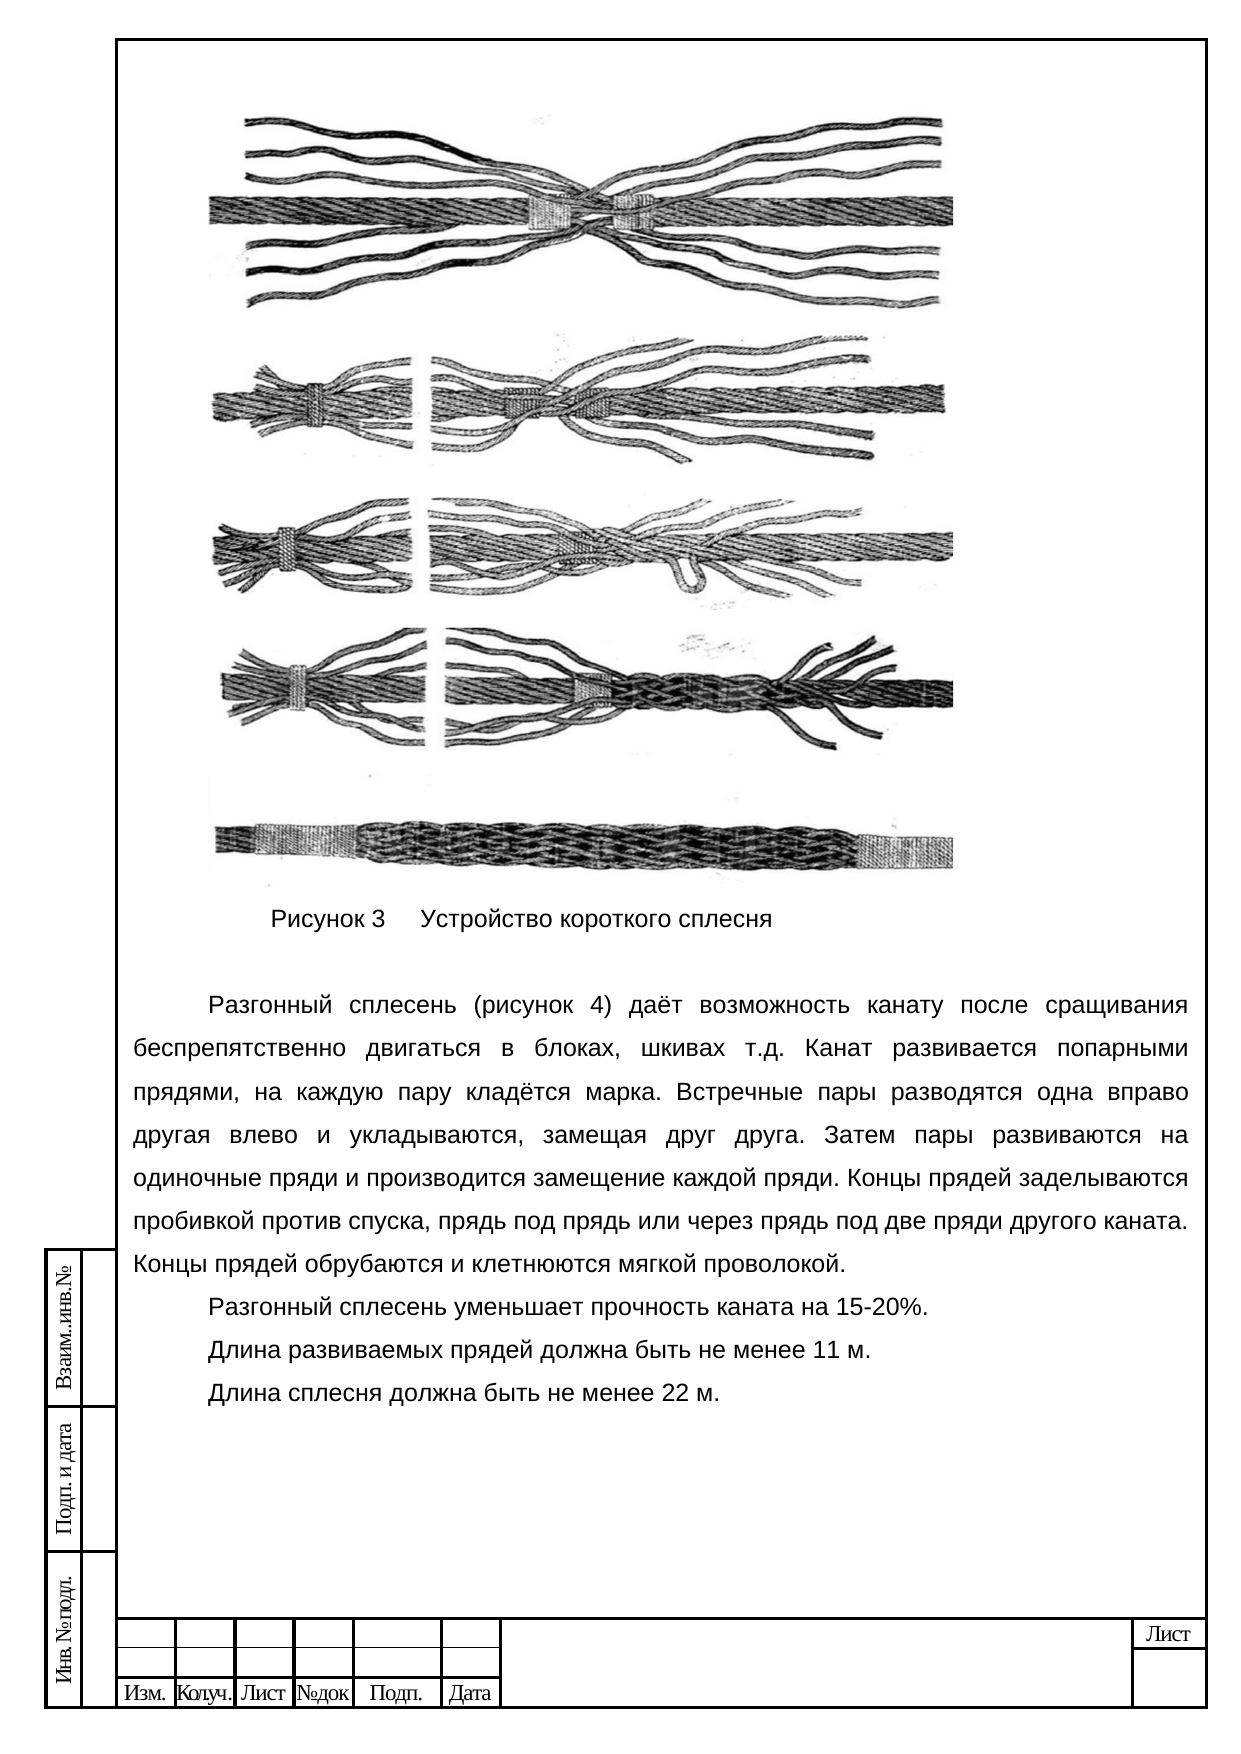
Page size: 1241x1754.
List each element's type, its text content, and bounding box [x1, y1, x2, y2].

text Длина сплесня должна быть не менее . [133, 1378, 1190, 1407]
text Разгонный сплесень уменьшает прочность каната на 15-20%. [133, 1292, 1190, 1321]
text Длина развиваемых прядей должна быть не менее . [133, 1335, 1190, 1364]
picture [207, 103, 954, 890]
text Разгонный сплесень (рисунок 4) даёт возможность канату после сращивания беспрепятственно двигаться в блоках, шкивах т.д. Канат развивается попарными прядями, на каждую пару кладётся марка. Встречные пары разводятся одна вправо другая влево и укладываются, замещая друг друга. Затем пары развиваются на одиночные пряди и производится замещение каждой пряди. Концы прядей заделываются пробивкой против спуска, прядь под прядь или через прядь под две пряди другого каната. Концы прядей обрубаются и клетнюются мягкой проволокой. [133, 990, 1190, 1278]
text Рисунок 3 Устройство короткого сплесня [133, 904, 1190, 933]
